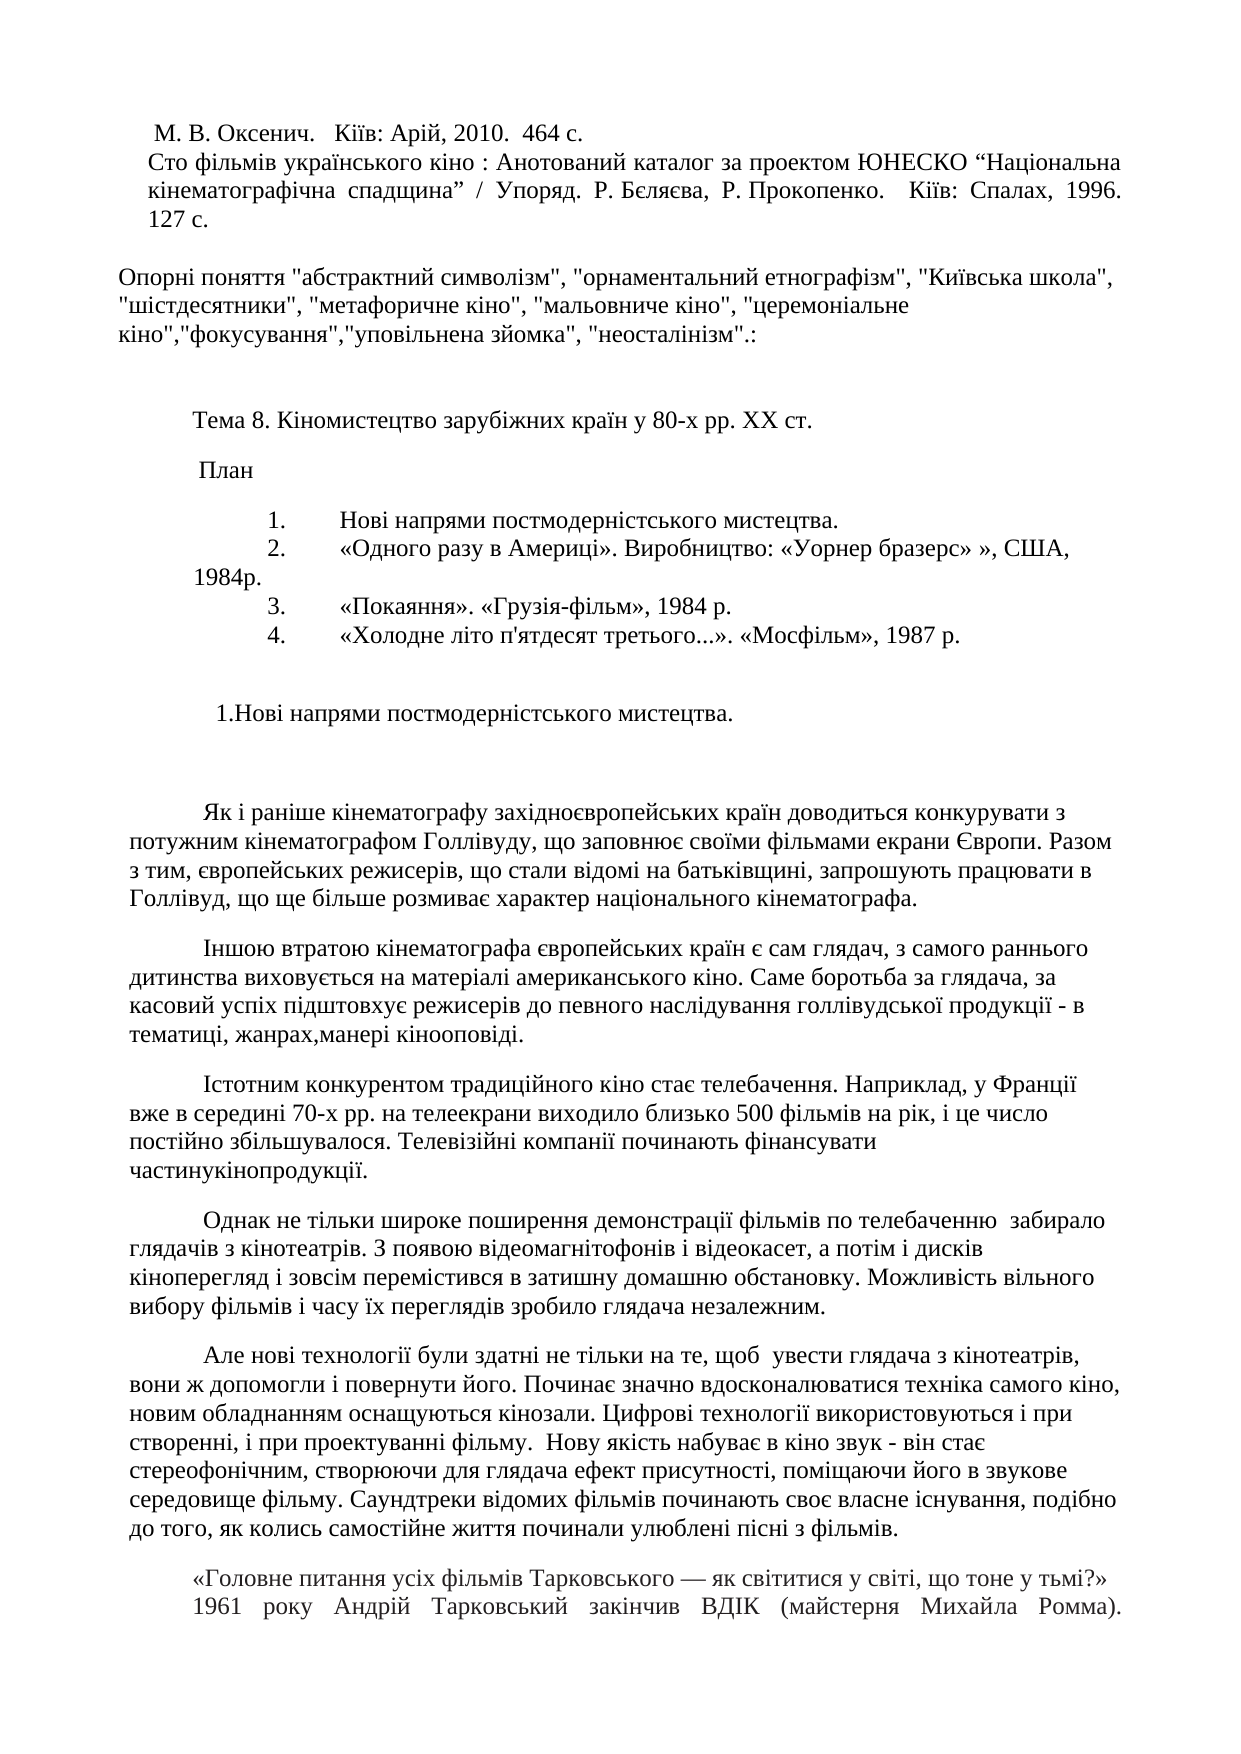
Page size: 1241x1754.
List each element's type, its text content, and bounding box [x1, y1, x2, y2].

list «Холодне літо п'ятдесят третього...». «Мосфільм», 1987 р. [193, 620, 1122, 648]
list «Покаяння». «Грузія-фільм», 1984 р. [193, 591, 1122, 620]
text Але нові технології були здатні не тільки на те, щоб увести глядача з кінотеатрів, вони ж допомогли і повернути його. Починає значно вдосконалюватися техніка самого кіно, новим обладнанням оснащуються кінозали. Цифрові технології використовуються і при створенні, і при проектуванні фільму. Нову якість набуває в кіно звук - він стає стереофонічним, створюючи для глядача ефект присутності, поміщаючи його в звукове середовище фільму. Саундтреки відомих фільмів починають своє власне існування, подібно до того, як колись самостійне життя починали улюблені пісні з фільмів. [129, 1341, 1122, 1542]
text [118, 1591, 1122, 1620]
text Як і раніше кінематографу західноєвропейських країн доводиться конкурувати з потужним кінематографом Голлівуду, що заповнює своїми фільмами екрани Європи. Разом з тим, європейських режисерів, що стали відомі на батьківщині, запрошують працювати в Голлівуд, що ще більше розмиває характер національного кінематографа. [129, 797, 1122, 912]
text Сто фільмів українського кіно : Анотований каталог за проектом ЮНЕСКО “Національна кінематографічна спадщина” / Упоряд. Р. Бєляєва, Р. Прокопенко. Кіїв: Спалах, 1996. 127 с. [148, 147, 1122, 233]
text «Головне питання усіх фільмів Тарковського — як світитися у світі, що тоне у тьмі?» [118, 1563, 1122, 1591]
text М. В. Оксенич. Кіїв: Арій, 2010. 464 с. [118, 118, 1122, 147]
list «Одного разу в Америці». Виробництво: «Уорнер бразерс» », США, 1984р. [193, 533, 1122, 591]
text План [118, 455, 1122, 484]
list Тема 8. Кіномистецтво зарубіжних країн у 80-х рр. ХХ ст. [118, 406, 1122, 434]
text Опорні поняття "абстрактний символізм", "орнаментальний етнографізм", "Київська школа", "шістдесятники", "метафоричне кіно", "мальовниче кіно", "церемоніальне кіно","фокусування","уповільнена зйомка", "неосталінізм".: [118, 262, 1122, 348]
text Істотним конкурентом традиційного кіно стає телебачення. Наприклад, у Франції вже в середині 70-х рр. на телеекрани виходило близько 500 фільмів на рік, і це число постійно збільшувалося. Телевізійні компанії починають фінансувати частинукінопродукції. [129, 1069, 1122, 1184]
text Іншою втратою кінематографа європейських країн є сам глядач, з самого раннього дитинства виховується на матеріалі американського кіно. Саме боротьба за глядача, за касовий успіх підштовхує режисерів до певного наслідування голлівудської продукції - в тематиці, жанрах,манері кінооповіді. [129, 933, 1122, 1048]
text 1.Нові напрями постмодерністського мистецтва. [129, 698, 1122, 727]
text Однак не тільки широке поширення демонстрації фільмів по телебаченню забирало глядачів з кінотеатрів. З появою відеомагнітофонів і відеокасет, а потім і дисків кіноперегляд і зовсім перемістився в затишну домашню обстановку. Можливість вільного вибору фільмів і часу їх переглядів зробило глядача незалежним. [129, 1205, 1122, 1320]
list Нові напрями постмодерністського мистецтва. [193, 505, 1122, 533]
